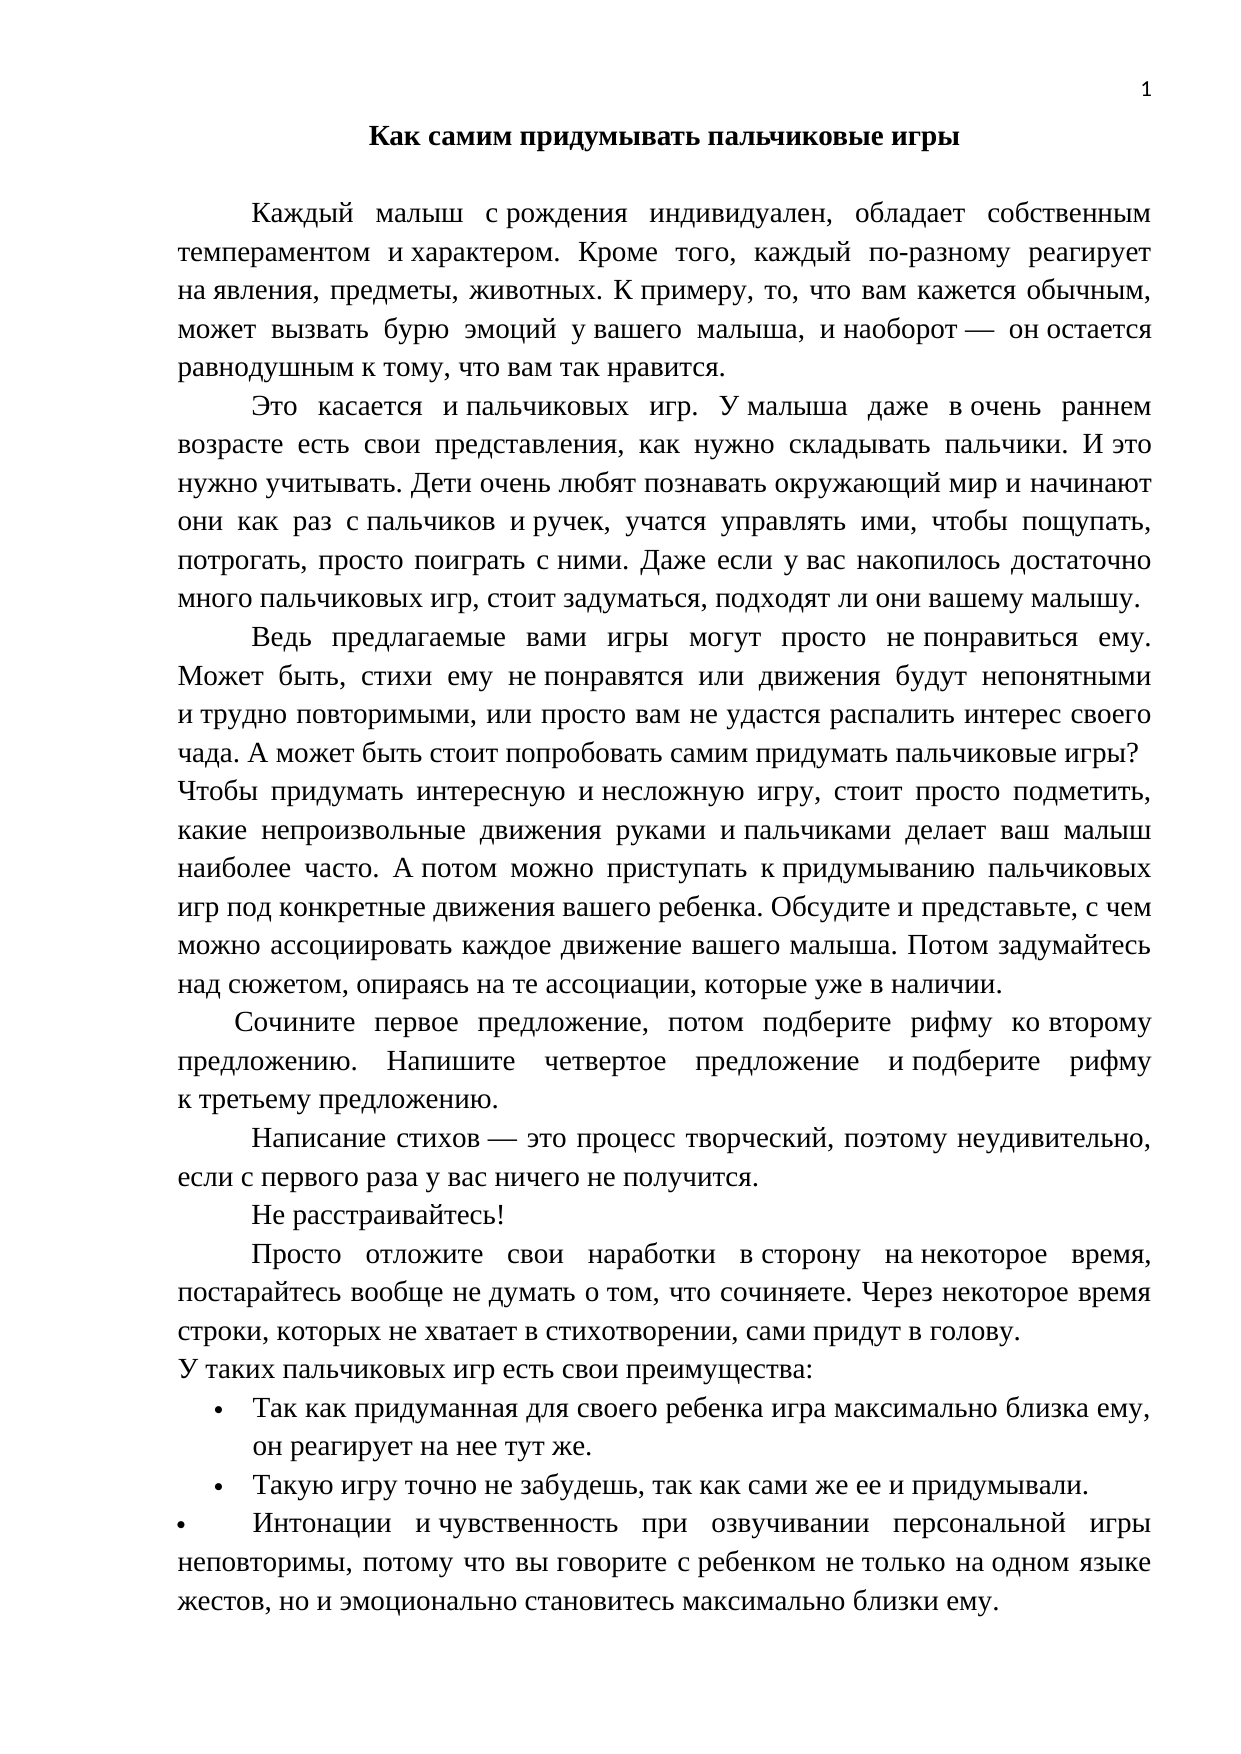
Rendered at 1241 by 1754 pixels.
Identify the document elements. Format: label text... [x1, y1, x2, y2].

list Интонации и чувственность при озвучивании персональной игры неповторимы, потому что вы говорите с ребенком не только на одном языке жестов, но и эмоционально становитесь максимально близки ему. [177, 1506, 1152, 1616]
list Так как придуманная для своего ребенка игра максимально близка ему, он реагирует на нее тут же. [215, 1390, 1152, 1462]
text Просто отложите свои наработки в сторону на некоторое время, постарайтесь вообще не думать о том, что сочиняете. Через некоторое время строки, которых не хватает в стихотворении, сами придут в голову. [177, 1236, 1152, 1346]
subtitle Как самим придумывать пальчиковые игры [177, 118, 1152, 152]
text Написание стихов — это процесс творческий, поэтому неудивительно, если с первого раза у вас ничего не получится. [177, 1120, 1152, 1192]
text Чтобы придумать интересную и несложную игру, стоит просто подметить, какие непроизвольные движения руками и пальчиками делает ваш малыш наиболее часто. А потом можно приступать к придумыванию пальчиковых игр под конкретные движения вашего ребенка. Обсудите и представьте, с чем можно ассоциировать каждое движение вашего малыша. Потом задумайтесь над сюжетом, опираясь на те ассоциации, которые уже в наличии. [177, 773, 1152, 999]
text У таких пальчиковых игр есть свои преимущества: [177, 1351, 1152, 1385]
text Ведь предлагаемые вами игры могут просто не понравиться ему. Может быть, стихи ему не понравятся или движения будут непонятными и трудно повторимыми, или просто вам не удастся распалить интерес своего чада. А может быть стоит попробовать самим придумать пальчиковые игры? [177, 619, 1152, 768]
text Это касается и пальчиковых игр. У малыша даже в очень раннем возрасте есть свои представления, как нужно складывать пальчики. И это нужно учитывать. Дети очень любят познавать окружающий мир и начинают они как раз с пальчиков и ручек, учатся управлять ими, чтобы пощупать, потрогать, просто поиграть с ними. Даже если у вас накопилось достаточно много пальчиковых игр, стоит задуматься, подходят ли они вашему малышу. [177, 388, 1152, 614]
text Сочините первое предложение, потом подберите рифму ко второму предложению. Напишите четвертое предложение и подберите рифму к третьему предложению. [177, 1004, 1152, 1115]
list Такую игру точно не забудешь, так как сами же ее и придумывали. [215, 1467, 1152, 1501]
text Не расстраивайтесь! [177, 1197, 1152, 1231]
text Каждый малыш с рождения индивидуален, обладает собственным темпераментом и характером. Кроме того, каждый по-разному реагирует на явления, предметы, животных. К примеру, то, что вам кажется обычным, может вызвать бурю эмоций у вашего малыша, и наоборот — он остается равнодушным к тому, что вам так нравится. [177, 195, 1152, 383]
